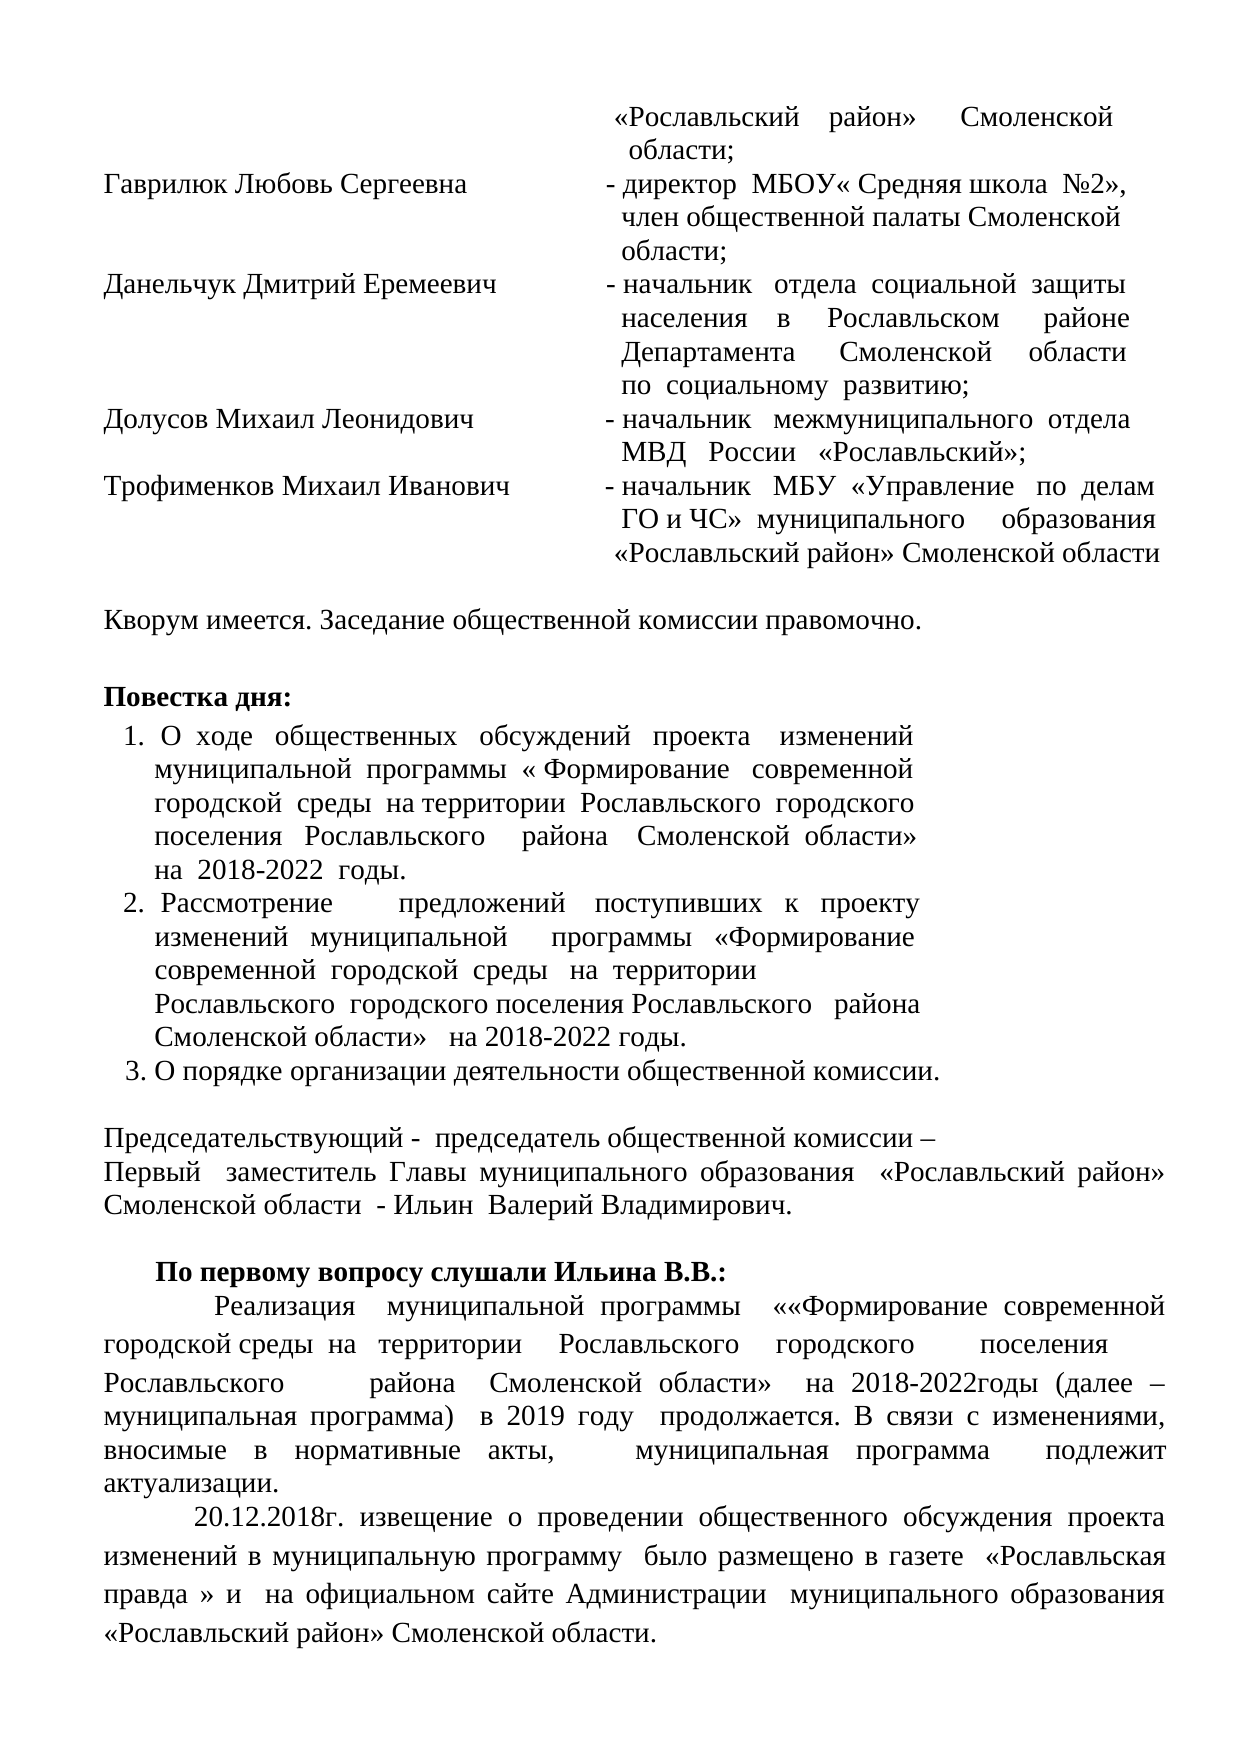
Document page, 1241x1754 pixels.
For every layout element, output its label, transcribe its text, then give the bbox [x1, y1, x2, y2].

text поселения Рославльского района Смоленской области» [88, 818, 1166, 852]
text Данельчук Дмитрий Еремеевич - начальник отдела социальной защиты [103, 267, 1166, 300]
text области; [103, 132, 1166, 166]
text Реализация муниципальной программы ««Формирование современной городской среды на территории Рославльского городского поселения [103, 1288, 1166, 1360]
text области; [103, 233, 1166, 267]
text Рославльского района Смоленской области» на 2018-2022годы (далее – муниципальная программа) в 2019 году продолжается. В связи с изменениями, вносимые в нормативные акты, муниципальная программа подлежит актуализации. [103, 1365, 1166, 1499]
text Председательствующий - председатель общественной комиссии – [103, 1120, 1166, 1154]
text современной городской среды на территории [103, 952, 1166, 986]
text изменений муниципальной программы «Формирование [103, 919, 1166, 952]
list Рассмотрение предложений поступивших к проекту [123, 885, 1166, 919]
text Рославльского городского поселения Рославльского района [88, 986, 1166, 1019]
text Долусов Михаил Леонидович - начальник межмуниципального отдела [103, 401, 1166, 434]
text «Рославльский район» Смоленской области [103, 535, 1166, 568]
list О ходе общественных обсуждений проекта изменений [123, 718, 1166, 751]
text городской среды на территории Рославльского городского [88, 785, 1166, 818]
text ГО и ЧС» муниципального образования [103, 501, 1166, 535]
list 3. О порядке организации деятельности общественной комиссии. [88, 1053, 1166, 1087]
text Трофименков Михаил Иванович - начальник МБУ «Управление по делам [103, 468, 1166, 501]
text населения в Рославльском районе [103, 300, 1166, 334]
text Департамента Смоленской области [103, 334, 1166, 367]
text 20.12.2018г. извещение о проведении общественного обсуждения проекта изменений в муниципальную программу было размещено в газете «Рославльская правда » и на официальном сайте Администрации муниципального образования «Рославльский район» Смоленской области. [103, 1499, 1166, 1648]
text по социальному развитию; [103, 367, 1166, 401]
text «Рославльский район» Смоленской [103, 99, 1166, 132]
text на 2018-2022 годы. [88, 852, 1166, 885]
text член общественной палаты Смоленской [103, 199, 1166, 233]
text Гаврилюк Любовь Сергеевна - директор МБОУ« Средняя школа №2», [103, 166, 1166, 199]
text Кворум имеется. Заседание общественной комиссии правомочно. [103, 602, 1166, 636]
text Повестка дня: [103, 679, 1166, 713]
text Первый заместитель Главы муниципального образования «Рославльский район» Смоленской области - Ильин Валерий Владимирович. [103, 1154, 1166, 1221]
text По первому вопросу слушали Ильина В.В.: [88, 1254, 1166, 1288]
text МВД России «Рославльский»; [103, 434, 1166, 468]
text Смоленской области» на 2018-2022 годы. [88, 1019, 1166, 1053]
text муниципальной программы « Формирование современной [88, 751, 1166, 785]
